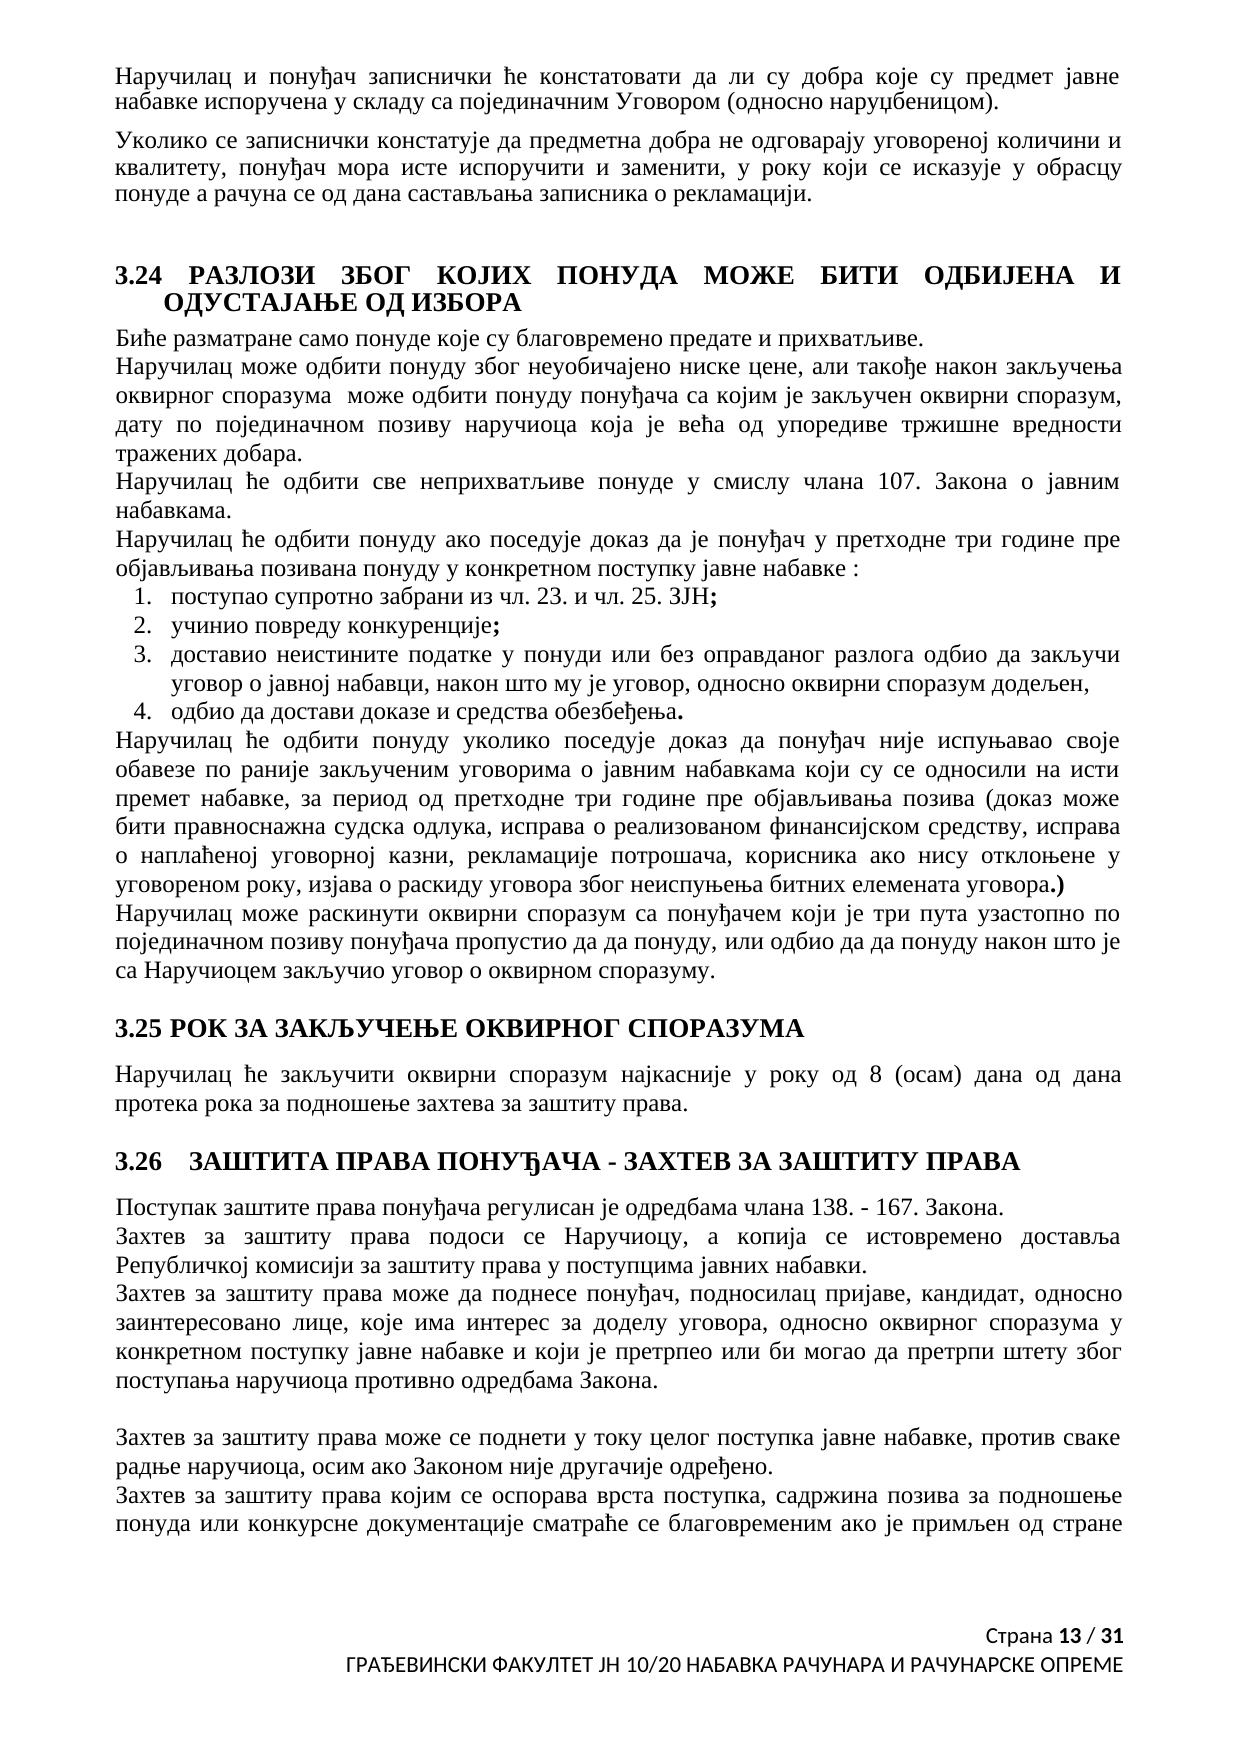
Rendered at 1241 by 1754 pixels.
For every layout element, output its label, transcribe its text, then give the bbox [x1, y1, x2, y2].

text Наручилац и понуђач записнички ће констатовати да ли су добра које су предмет јавне набавке испоручена у складу са појединачним Уговором (односно наруџбеницом). [114, 64, 1121, 115]
list РОК ЗА ЗАКЉУЧЕЊЕ ОКВИРНОГ СПОРАЗУМА [114, 1013, 1123, 1044]
text Наручилац може одбити понуду због неуобичајено ниске цене, али такође након закључења оквирног споразума може одбити понуду понуђача са којим је закључен оквирни споразум, дату по појединачном позиву наручиоца која је већа од упоредиве тржишне вредности тражених добара. [115, 351, 1123, 466]
text 4. одбио да достави доказе и средства обезбеђења. [133, 696, 1121, 725]
text Захтев за заштиту права може да поднесе понуђач, подносилац пријаве, кандидат, односно заинтересовано лице, које има интерес за доделу уговора, односно оквирног споразума у конкретном поступку јавне набавке и који је претрпео или би могао да претрпи штету због поступања наручиоца противно одредбама Закона. [115, 1278, 1123, 1393]
text Наручилац ће одбити понуду уколико поседује доказ да понуђач није испуњавао своје обавезе по раније закљученим уговорима о јавним набавкама који су се односили на исти премет набавке, за период од претходне три године пре објављивања позива (доказ може бити правноснажна судска одлука, исправа о реализованом финансијском средству, исправа о наплаћеној уговорној казни, рекламације потрошача, корисника ако нису отклоњене у уговореном року, изјава о раскиду уговора због неиспуњења битних елемената уговора.) [115, 725, 1121, 898]
text Наручилац ће одбити све неприхватљиве понуде у смислу члана 107. Закона о јавним набавкама. [115, 466, 1121, 524]
list РАЗЛОЗИ ЗБОГ КОЈИХ ПОНУДА МОЖЕ БИТИ ОДБИЈЕНА И ОДУСТАЈАЊЕ ОД ИЗБОРА [114, 262, 1121, 317]
text 3. доставио неистините податке у понуди или без оправданог разлога одбио да закључи уговор о јавној набавци, након што му је уговор, односно оквирни споразум додељен, [133, 639, 1121, 696]
text 1. поступао супротно забрани из чл. 23. и чл. 25. ЗЈН; [133, 581, 1121, 610]
text 2. учинио повреду конкуренције; [133, 610, 1121, 639]
text Наручилац ће закључити оквирни споразум најкасније у року од 8 (осам) дана од дана протека рока за подношење захтева за заштиту права. [114, 1059, 1122, 1117]
text Уколико се записнички констатује да предметна добра не одговарају уговореној количини и квалитету, понуђач мора исте испоручити и заменити, у року који се исказује у обрасцу понуде а рачуна се од дана састављања записника о рекламацији. [114, 128, 1123, 207]
text Биће разматране само понуде које су благовремено предате и прихватљиве. [115, 323, 1123, 351]
text Поступак заштите права понуђача регулисан је одредбама члана 138. - 167. Закона. [115, 1192, 1123, 1221]
text Наручилац може раскинути оквирни споразум са понуђачем који је три пута узастопно по појединачном позиву понуђача пропустио да да понуду, или одбио да да понуду након што је са Наручиоцем закључио уговор о оквирном споразуму. [115, 898, 1121, 984]
text Захтев за заштиту права подоси се Наручиоцу, а копија се истовремено доставља Републичкој комисији за заштиту права у поступцима jaвних набавки. [115, 1221, 1121, 1278]
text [115, 1480, 1123, 1537]
text Захтев за заштиту права може се поднети у току целог поступка јавне набавке, против сваке радње наручиоца, осим ако Законом није другачије одређено. [115, 1422, 1121, 1480]
list ЗАШТИТА ПРАВА ПОНУЂАЧА - ЗАХТЕВ ЗА ЗАШТИТУ ПРАВА [114, 1146, 1123, 1177]
text Наручилац ће одбити понуду ако поседује доказ да је понуђач у претходне три године пре објављивања позивана понуду у конкретном поступку јавне набавке : [115, 524, 1121, 581]
